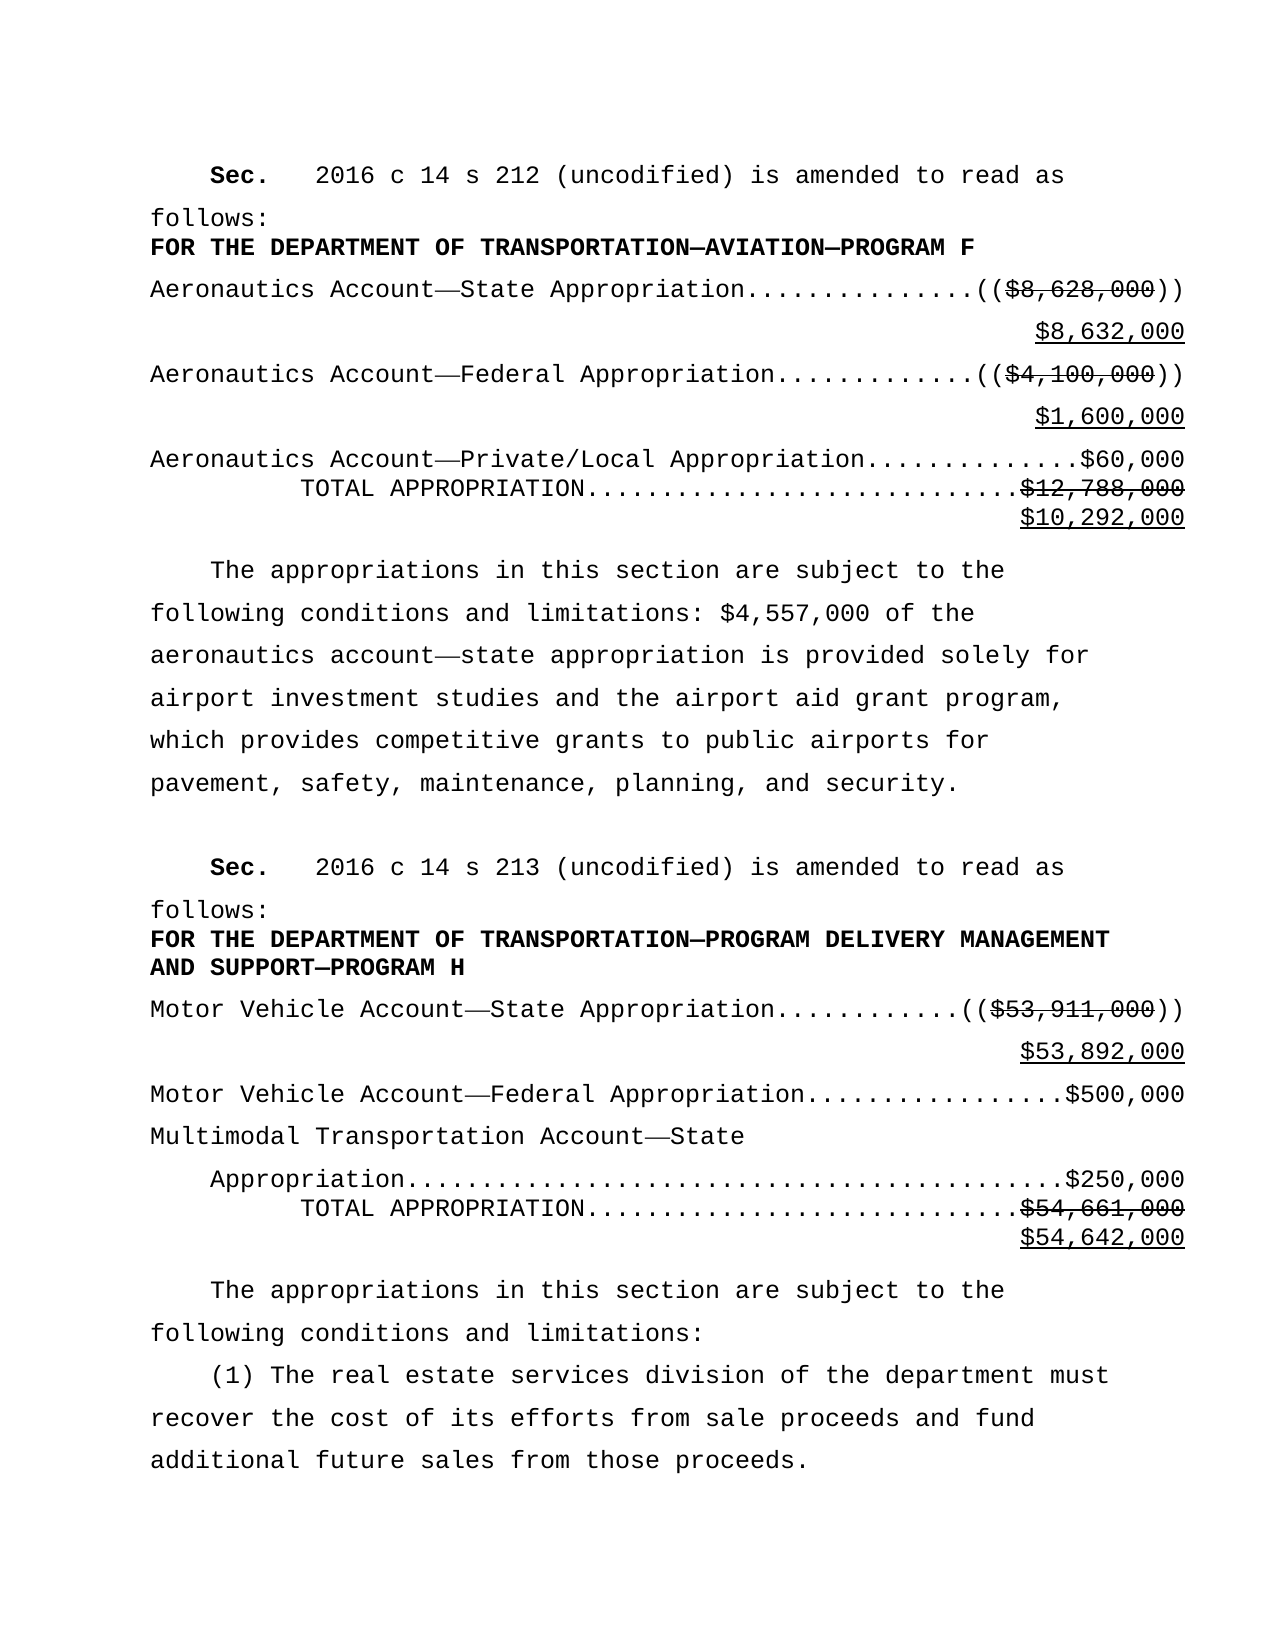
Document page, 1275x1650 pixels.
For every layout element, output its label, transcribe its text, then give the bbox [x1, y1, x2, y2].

text FOR THE DEPARTMENT OF TRANSPORTATION—AVIATION—PROGRAM F [150, 235, 1125, 263]
text $53,892,000 [150, 1026, 1125, 1068]
text Sec. 2016 c 14 s 213 (uncodified) is amended to read as follows: [150, 842, 1125, 927]
text Sec. 2016 c 14 s 212 (uncodified) is amended to read as follows: [150, 150, 1125, 235]
text Aeronautics Account—Federal Appropriation (($4,100,000)) [150, 348, 1125, 391]
text $10,292,000 [150, 504, 1125, 532]
text Multimodal Transportation Account—State [150, 1111, 1125, 1153]
text Aeronautics Account—State Appropriation (($8,628,000)) [150, 263, 1125, 306]
text (1) The real estate services division of the department must recover the cost of its efforts from sale proceeds and fund additional future sales from those proceeds. [150, 1350, 1125, 1477]
text Motor Vehicle Account—State Appropriation (($53,911,000)) [150, 983, 1125, 1026]
text The appropriations in this section are subject to the following conditions and limitations: $4,557,000 of the aeronautics account—state appropriation is provided solely for airport investment studies and the airport aid grant program, which provides competitive grants to public airports for pavement, safety, maintenance, planning, and security. [150, 545, 1125, 800]
text TOTAL APPROPRIATION $54,661,000 [150, 1196, 1125, 1224]
text FOR THE DEPARTMENT OF TRANSPORTATION—PROGRAM DELIVERY MANAGEMENT AND SUPPORT—PROGRAM H [150, 927, 1125, 983]
text Aeronautics Account—Private/Local Appropriation $60,000 [150, 433, 1125, 476]
text TOTAL APPROPRIATION $12,788,000 [150, 476, 1125, 504]
text $8,632,000 [150, 306, 1125, 348]
text $54,642,000 [150, 1224, 1125, 1252]
text $1,600,000 [150, 391, 1125, 433]
text The appropriations in this section are subject to the following conditions and limitations: [150, 1265, 1125, 1350]
text Appropriation $250,000 [150, 1153, 1125, 1196]
text Motor Vehicle Account—Federal Appropriation $500,000 [150, 1068, 1125, 1111]
